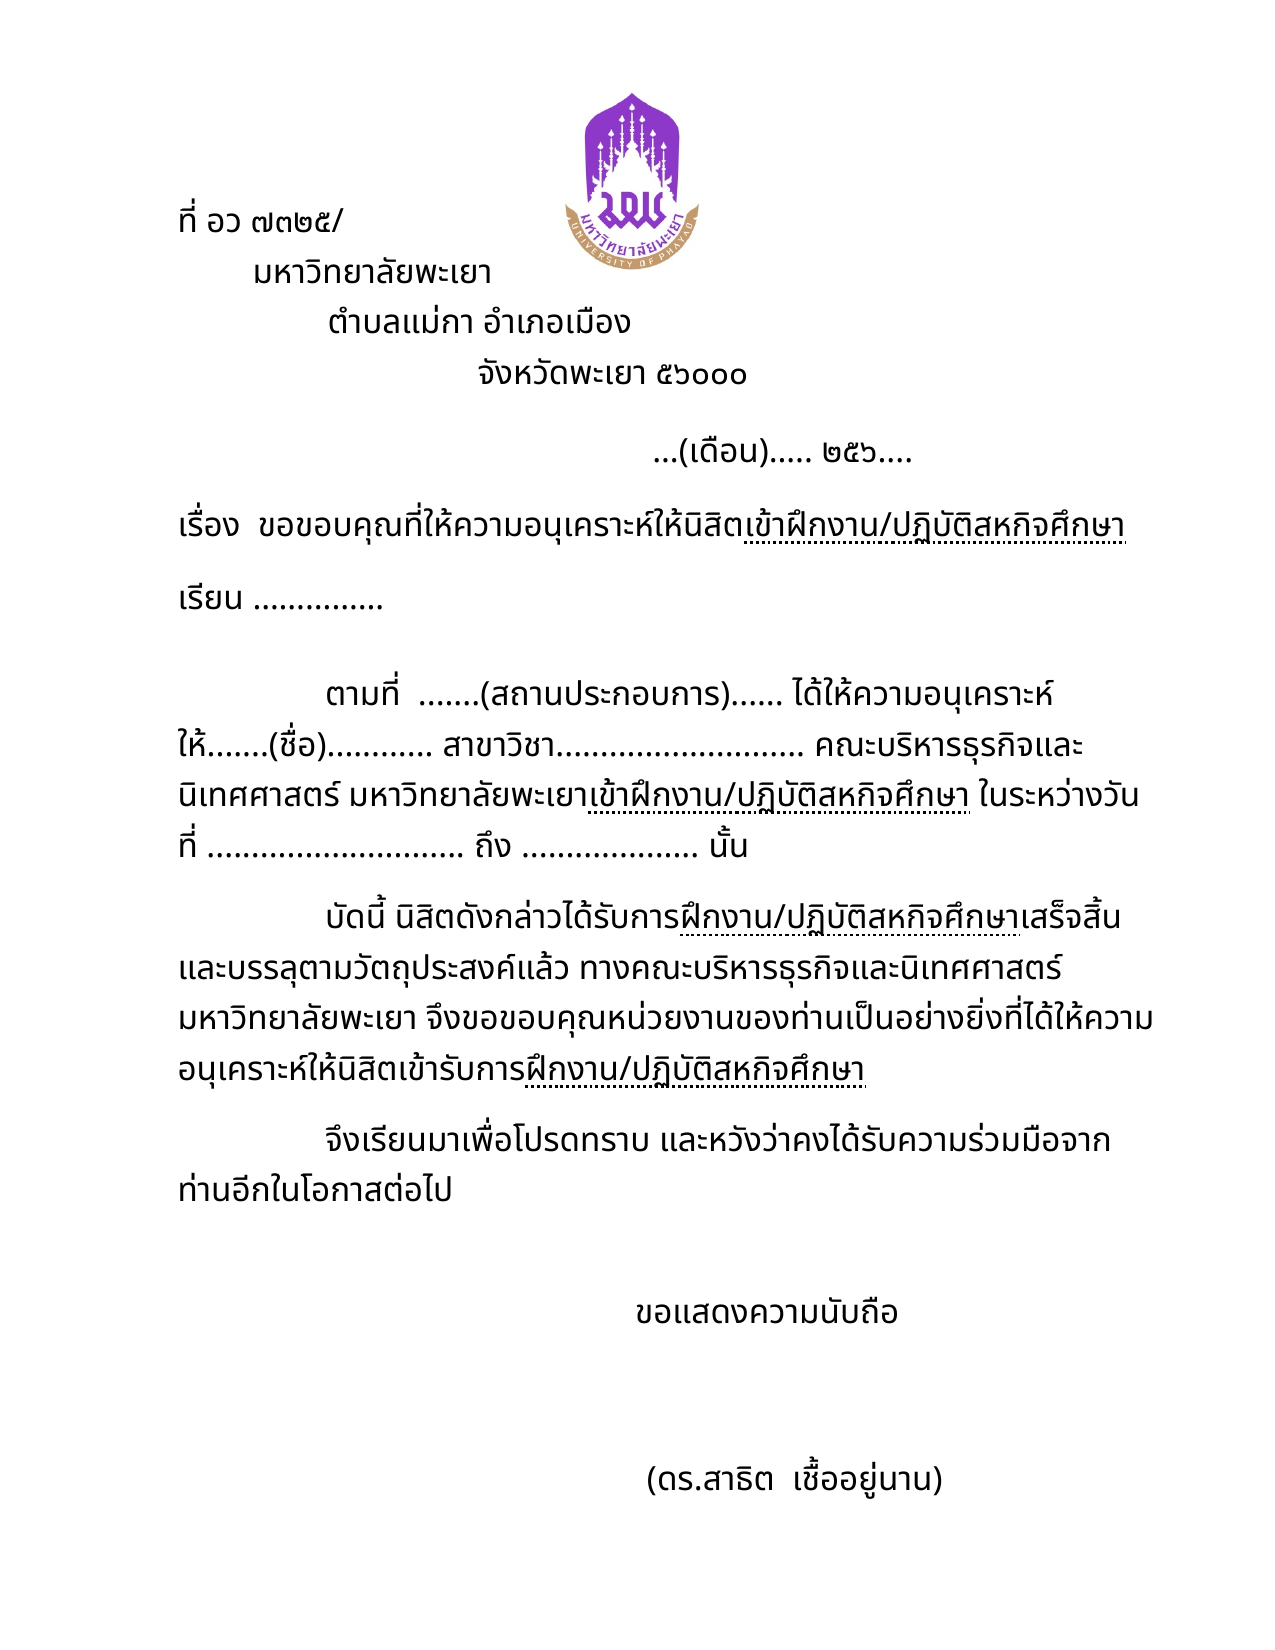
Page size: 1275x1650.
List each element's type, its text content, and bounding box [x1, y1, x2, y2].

text จึงเรียนมาเพื่อโปรดทราบ และหวังว่าคงได้รับความร่วมมือจากท่านอีกในโอกาสต่อไป [177, 1116, 1157, 1217]
text ขอแสดงความนับถือ [177, 1288, 1157, 1339]
text …(เดือน)….. ๒๕๖.... [177, 427, 1157, 478]
text ตามที่ .......(สถานประกอบการ)...... ได้ให้ความอนุเคราะห์ให้.......(ชื่อ)............ สาขาวิชา............................ คณะบริหารธุรกิจและนิเทศศาสตร์ มหาวิทยาลัยพะเยาเข้าฝึกงาน/ปฏิบัติสหกิจศึกษา ในระหว่างวันที่ ............................. ถึง .................... นั้น [177, 670, 1157, 872]
text (ดร.สาธิต เชื้ออยู่นาน) [177, 1455, 1157, 1505]
text บัดนี้ นิสิตดังกล่าวได้รับการฝึกงาน/ปฏิบัติสหกิจศึกษาเสร็จสิ้น และบรรลุตามวัตถุประสงค์แล้ว ทางคณะบริหารธุรกิจและนิเทศศาสตร์ มหาวิทยาลัยพะเยา จึงขอขอบคุณหน่วยงานของท่านเป็นอย่างยิ่งที่ได้ให้ความอนุเคราะห์ให้นิสิตเข้ารับการฝึกงาน/ปฏิบัติสหกิจศึกษา [177, 893, 1157, 1095]
text ที่ อว ๗๓๒๕/ มหาวิทยาลัยพะเยา ตำบลแม่กา อำเภอเมือง จังหวัดพะเยา ๕๖๐๐๐ [177, 197, 1157, 399]
text เรื่อง ขอขอบคุณที่ให้ความอนุเคราะห์ให้นิสิตเข้าฝึกงาน/ปฏิบัติสหกิจศึกษา [177, 501, 1157, 551]
picture [564, 92, 699, 270]
text เรียน …………… [177, 574, 1157, 624]
